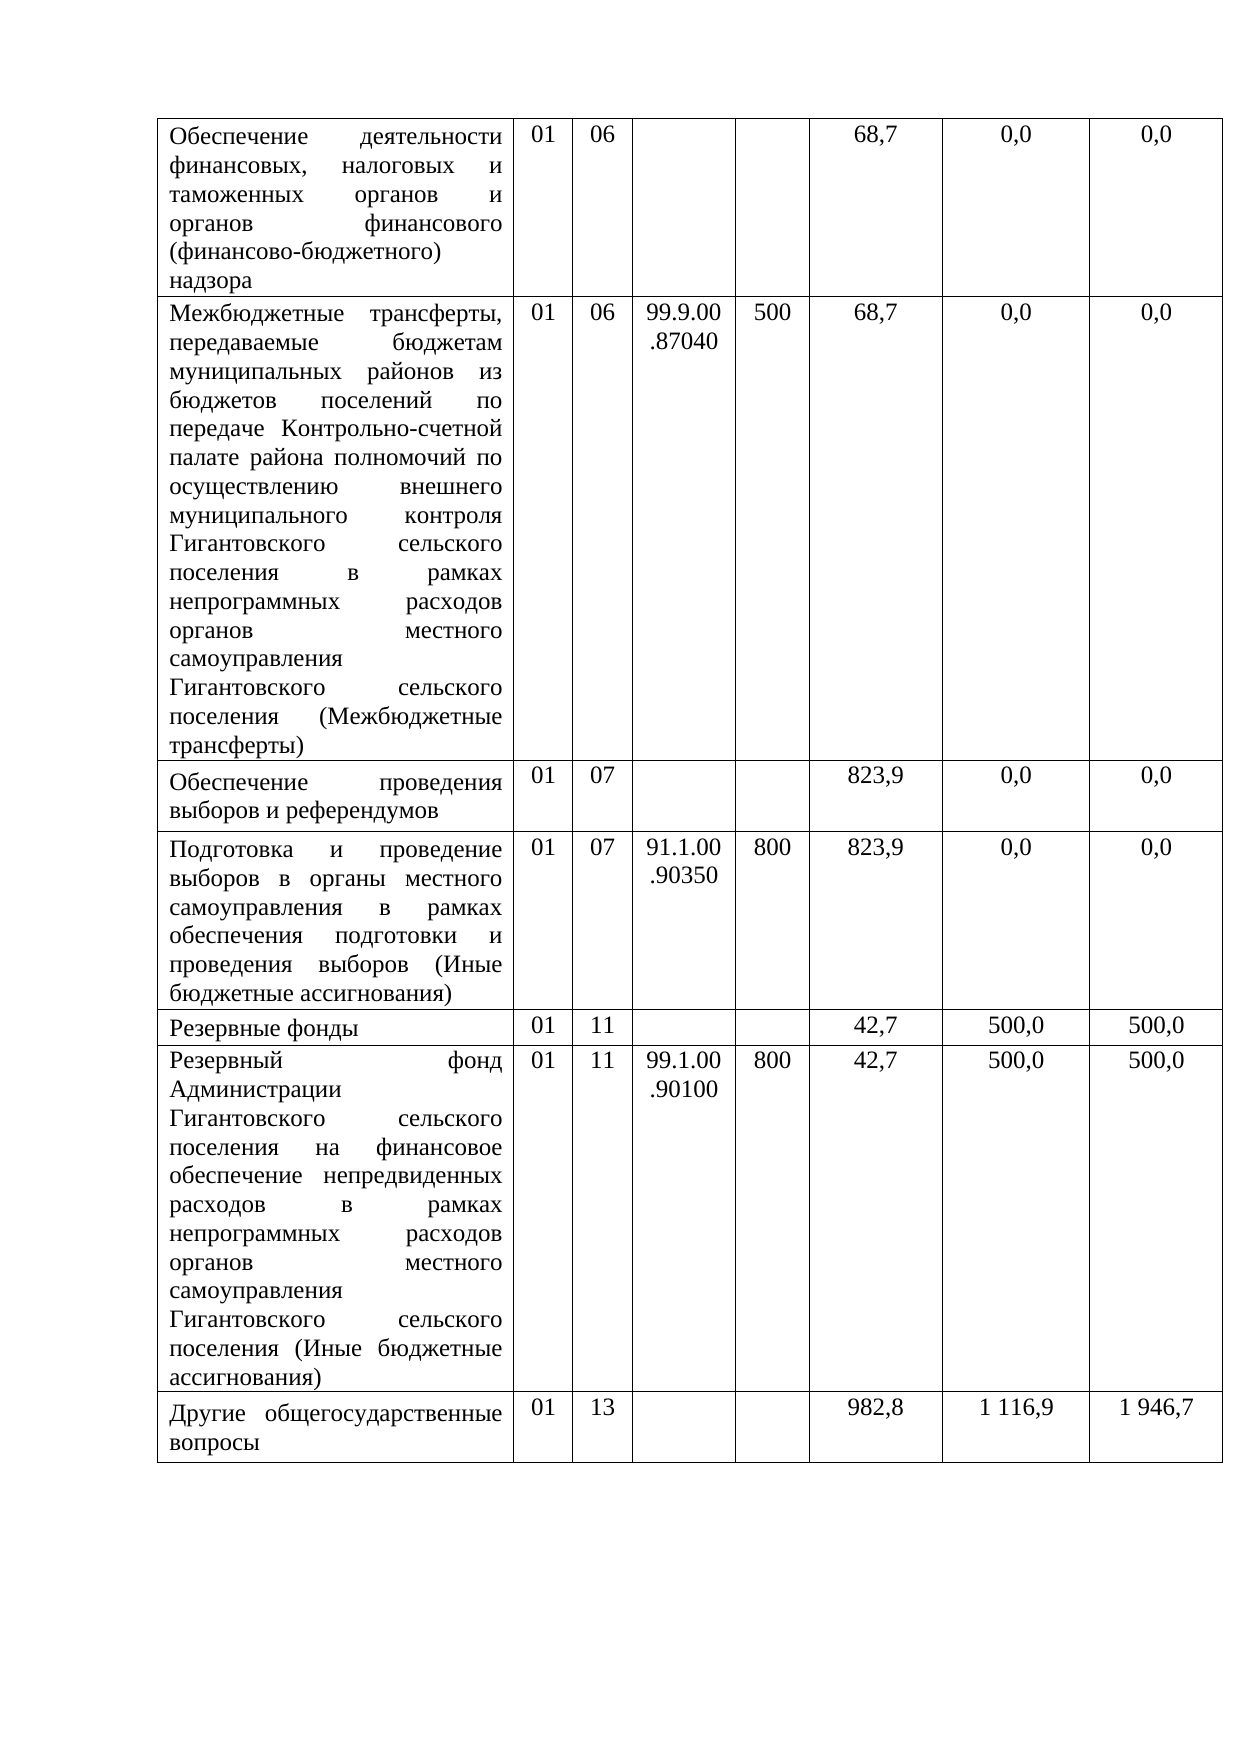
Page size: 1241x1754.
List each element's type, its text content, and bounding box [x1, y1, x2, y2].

table_cell 1 116,9 [943, 1392, 1089, 1462]
table_cell 01 [514, 1392, 572, 1462]
table_cell 99.9.00.87040 [633, 297, 735, 759]
table_cell [633, 119, 735, 296]
table_cell 01 [514, 1046, 572, 1391]
table_cell 800 [736, 1046, 809, 1391]
table_cell 0,0 [1090, 761, 1222, 831]
table_cell 01 [514, 119, 572, 296]
table_cell 68,7 [810, 119, 942, 296]
table_cell Межбюджетные трансферты, передаваемые бюджетам муниципальных районов из бюджетов поселений по передаче Контрольно-счетной палате района полномочий по осуществлению внешнего муниципального контроля Гигантовского сельского поселения в рамках непрограммных расходов органов местного самоуправления Гигантовского сельского поселения (Межбюджетные трансферты) [158, 297, 513, 759]
table_cell 13 [573, 1392, 632, 1462]
table_cell 06 [573, 119, 632, 296]
table_cell 01 [514, 1010, 572, 1044]
table_cell 99.1.00.90100 [633, 1046, 735, 1391]
table_cell Другие общегосударственные вопросы [158, 1392, 513, 1462]
table_cell [736, 1392, 809, 1462]
table_cell 0,0 [943, 297, 1089, 759]
table_cell 0,0 [943, 761, 1089, 831]
table_cell 823,9 [810, 832, 942, 1009]
table_cell 500,0 [943, 1010, 1089, 1044]
table_cell 01 [514, 832, 572, 1009]
table_cell 07 [573, 832, 632, 1009]
table_cell 42,7 [810, 1046, 942, 1391]
table_cell [633, 761, 735, 831]
table_cell 982,8 [810, 1392, 942, 1462]
table_cell 0,0 [943, 832, 1089, 1009]
table_cell 11 [573, 1010, 632, 1044]
table_cell Обеспечение проведения выборов и референдумов [158, 761, 513, 831]
table_cell [736, 761, 809, 831]
table_cell 07 [573, 761, 632, 831]
table_cell Резервные фонды [158, 1010, 513, 1044]
table_cell [736, 1010, 809, 1044]
table_cell 500,0 [1090, 1046, 1222, 1391]
table_cell 01 [514, 297, 572, 759]
table_cell 800 [736, 832, 809, 1009]
table_cell 0,0 [1090, 297, 1222, 759]
table_cell [633, 1392, 735, 1462]
table_cell Обеспечение деятельности финансовых, налоговых и таможенных органов и органов финансового (финансово-бюджетного) надзора [158, 119, 513, 296]
table_cell 0,0 [943, 119, 1089, 296]
table_cell Подготовка и проведение выборов в органы местного самоуправления в рамках обеспечения подготовки и проведения выборов (Иные бюджетные ассигнования) [158, 832, 513, 1009]
table_cell 500,0 [943, 1046, 1089, 1391]
table_cell 68,7 [810, 297, 942, 759]
table_cell 0,0 [1090, 832, 1222, 1009]
table_cell 06 [573, 297, 632, 759]
table_cell 1 946,7 [1090, 1392, 1222, 1462]
table_cell 11 [573, 1046, 632, 1391]
table_cell 500 [736, 297, 809, 759]
table_cell 42,7 [810, 1010, 942, 1044]
table_cell 823,9 [810, 761, 942, 831]
table_cell 0,0 [1090, 119, 1222, 296]
table_cell 91.1.00.90350 [633, 832, 735, 1009]
table_cell 500,0 [1090, 1010, 1222, 1044]
table_cell 01 [514, 761, 572, 831]
table_cell [736, 119, 809, 296]
table_cell Резервный фонд Администрации Гигантовского сельского поселения на финансовое обеспечение непредвиденных расходов в рамках непрограммных расходов органов местного самоуправления Гигантовского сельского поселения (Иные бюджетные ассигнования) [158, 1046, 513, 1391]
table_cell [633, 1010, 735, 1044]
